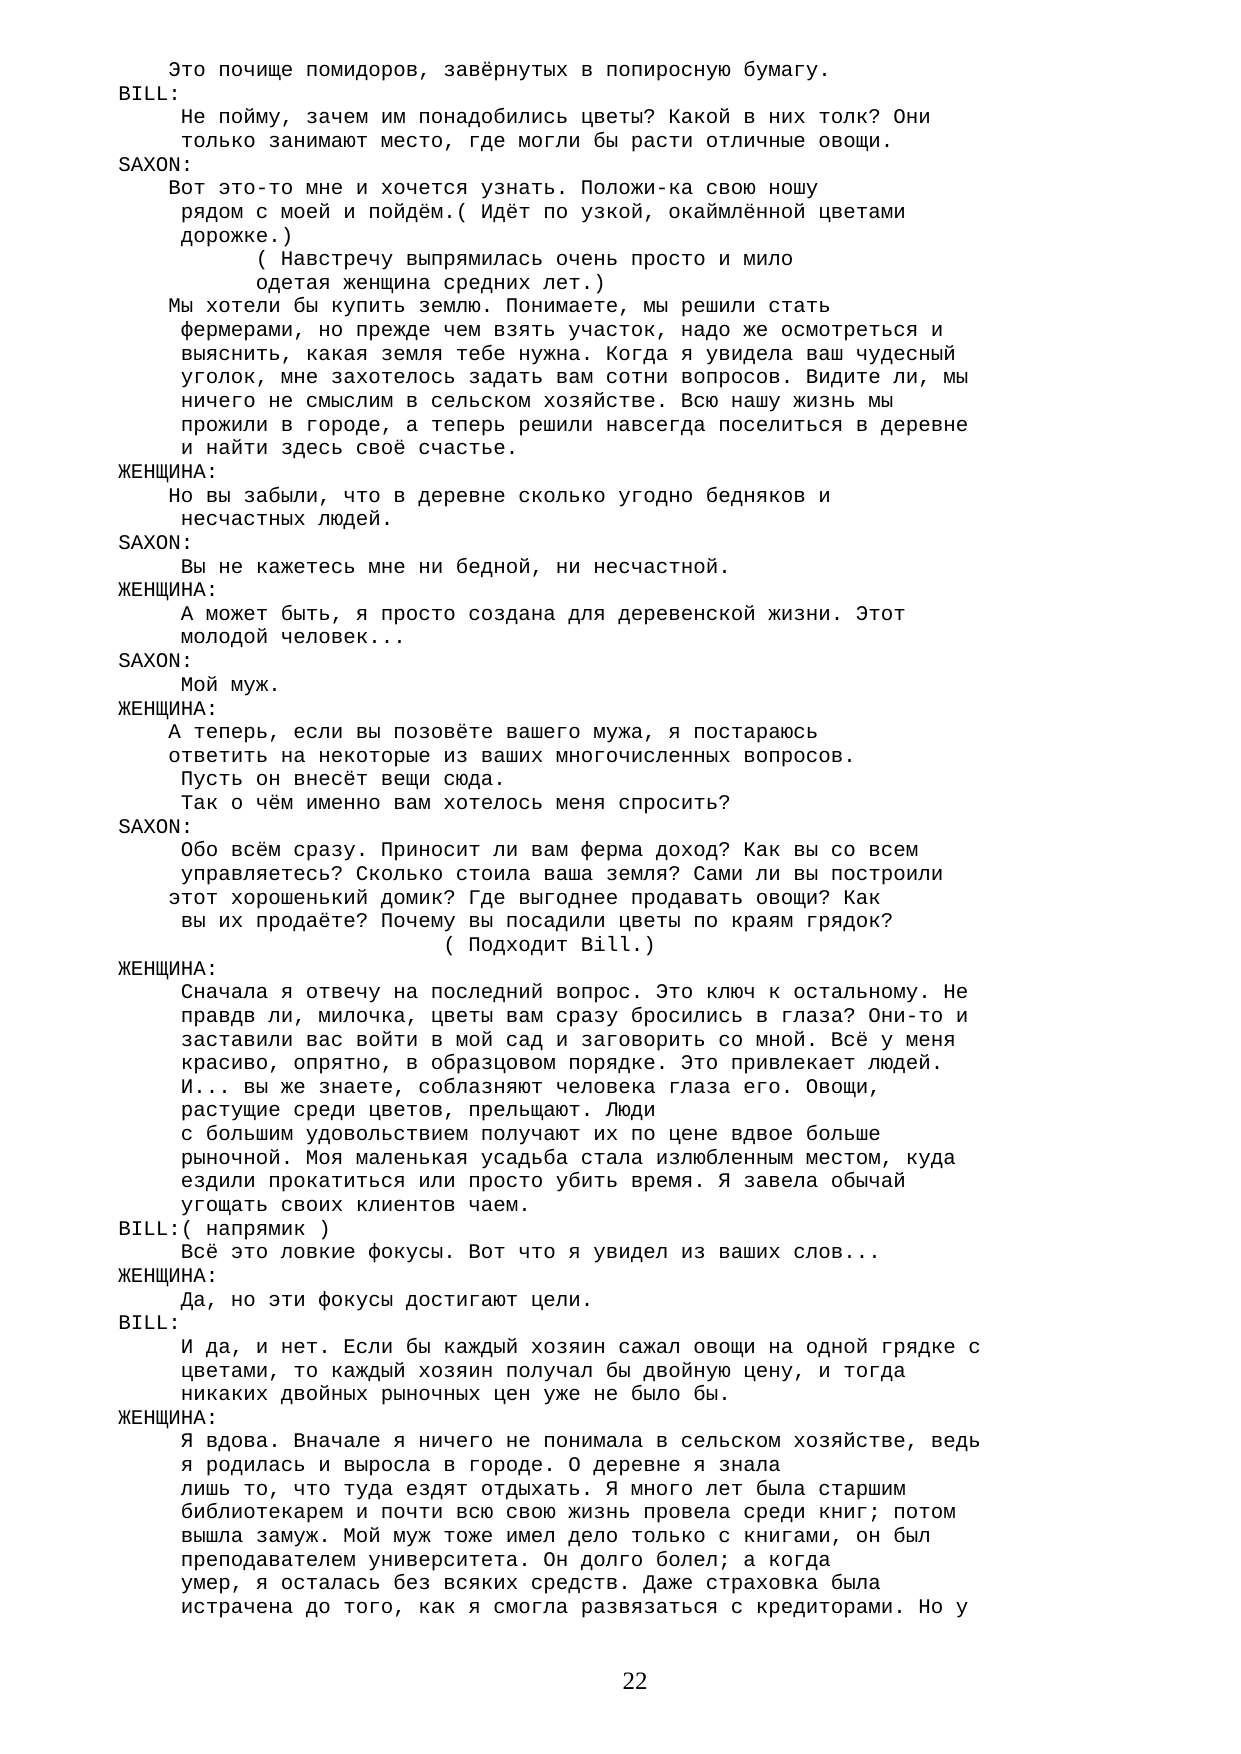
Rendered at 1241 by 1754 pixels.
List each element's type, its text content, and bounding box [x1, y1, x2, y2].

text одетая женщина средних лет.) [118, 272, 1152, 296]
text вышла замуж. Мой муж тоже имел дело только с книгами, он был [118, 1525, 1152, 1549]
text Вот это-то мне и хочется узнать. Положи-ка свою ношу [118, 177, 1152, 201]
text дорожке.) [118, 224, 1152, 248]
text ЖЕНЩИНА: [118, 697, 1152, 721]
text библиотекарем и почти всю свою жизнь провела среди книг; потом [118, 1501, 1152, 1525]
text заставили вас войти в мой сад и заговорить со мной. Всё у меня [118, 1028, 1152, 1052]
text рыночной. Моя маленькая усадьба стала излюбленным местом, куда [118, 1147, 1152, 1170]
text Мы хотели бы купить землю. Понимаете, мы решили стать [118, 296, 1152, 319]
text этот хорошенький домик? Где выгоднее продавать овощи? Как [118, 887, 1152, 910]
text ЖЕНЩИНА: [118, 1407, 1152, 1431]
text ЖЕНЩИНА: [118, 958, 1152, 981]
text цветами, то каждый хозяин получал бы двойную цену, и тогда [118, 1359, 1152, 1383]
text вы их продаёте? Почему вы посадили цветы по краям грядок? [118, 910, 1152, 934]
text Обо всём сразу. Приносит ли вам ферма доход? Как вы со всем [118, 839, 1152, 863]
text ( Навстречу выпрямилась очень просто и мило [118, 248, 1152, 272]
text ( Подходит Bill.) [118, 934, 1152, 958]
text никаких двойных рыночных цен уже не было бы. [118, 1383, 1152, 1407]
text угощать своих клиентов чаем. [118, 1194, 1152, 1218]
text Но вы забыли, что в деревне сколько угодно бедняков и [118, 485, 1152, 508]
text Мой муж. [118, 674, 1152, 697]
text Всё это ловкие фокусы. Вот что я увидел из ваших слов... [118, 1241, 1152, 1265]
text ничего не смыслим в сельском хозяйстве. Всю нашу жизнь мы [118, 390, 1152, 414]
text только занимают место, где могли бы расти отличные овощи. [118, 130, 1152, 154]
text красиво, опрятно, в образцовом порядке. Это привлекает людей. [118, 1052, 1152, 1076]
text SAXON: [118, 532, 1152, 556]
text молодой человек... [118, 627, 1152, 650]
text А может быть, я просто создана для деревенской жизни. Этот [118, 603, 1152, 627]
text А теперь, если вы позовёте вашего мужа, я постараюсь [118, 721, 1152, 745]
text фермерами, но прежде чем взять участок, надо же осмотреться и [118, 319, 1152, 343]
text Пусть он внесёт вещи сюда. [118, 768, 1152, 792]
text И да, и нет. Если бы каждый хозяин сажал овощи на одной грядке с [118, 1336, 1152, 1359]
text BILL: [118, 1312, 1152, 1336]
text правдв ли, милочка, цветы вам сразу бросились в глаза? Они-то и [118, 1005, 1152, 1028]
text с большим удовольствием получают их по цене вдвое больше [118, 1123, 1152, 1147]
text Я вдова. Вначале я ничего не понимала в сельском хозяйстве, ведь [118, 1431, 1152, 1454]
text уголок, мне захотелось задать вам сотни вопросов. Видите ли, мы [118, 366, 1152, 390]
text Да, но эти фокусы достигают цели. [118, 1289, 1152, 1312]
text BILL:( напрямик ) [118, 1218, 1152, 1241]
text несчастных людей. [118, 508, 1152, 532]
text рядом с моей и пойдём.( Идёт по узкой, окаймлённой цветами [118, 201, 1152, 224]
text и найти здесь своё счастье. [118, 437, 1152, 461]
text SAXON: [118, 816, 1152, 839]
text BILL: [118, 83, 1152, 106]
text ответить на некоторые из ваших многочисленных вопросов. [118, 745, 1152, 768]
text ЖЕНЩИНА: [118, 1265, 1152, 1289]
text SAXON: [118, 650, 1152, 674]
text Сначала я отвечу на последний вопрос. Это ключ к остальному. Не [118, 981, 1152, 1005]
text Это почище помидоров, завёрнутых в попиросную бумагу. [118, 59, 1152, 83]
text ЖЕНЩИНА: [118, 461, 1152, 485]
text И... вы же знаете, соблазняют человека глаза его. Овощи, [118, 1076, 1152, 1099]
text Не пойму, зачем им понадобились цветы? Какой в них толк? Они [118, 106, 1152, 130]
text Вы не кажетесь мне ни бедной, ни несчастной. [118, 556, 1152, 579]
text растущие среди цветов, прельщают. Люди [118, 1099, 1152, 1123]
text ЖЕНЩИНА: [118, 579, 1152, 603]
text прожили в городе, а теперь решили навсегда поселиться в деревне [118, 414, 1152, 437]
text SAXON: [118, 154, 1152, 177]
text Так о чём именно вам хотелось меня спросить? [118, 792, 1152, 816]
text выяснить, какая земля тебе нужна. Когда я увидела ваш чудесный [118, 343, 1152, 366]
text лишь то, что туда ездят отдыхать. Я много лет была старшим [118, 1478, 1152, 1501]
text преподавателем университета. Он долго болел; а когда [118, 1549, 1152, 1572]
text ездили прокатиться или просто убить время. Я завела обычай [118, 1170, 1152, 1194]
text умер, я осталась без всяких средств. Даже страховка была [118, 1572, 1152, 1596]
text я родилась и выросла в городе. О деревне я знала [118, 1454, 1152, 1478]
text управляетесь? Сколько стоила ваша земля? Сами ли вы построили [118, 863, 1152, 887]
text истрачена до того, как я смогла развязаться с кредиторами. Но у [118, 1596, 1152, 1620]
